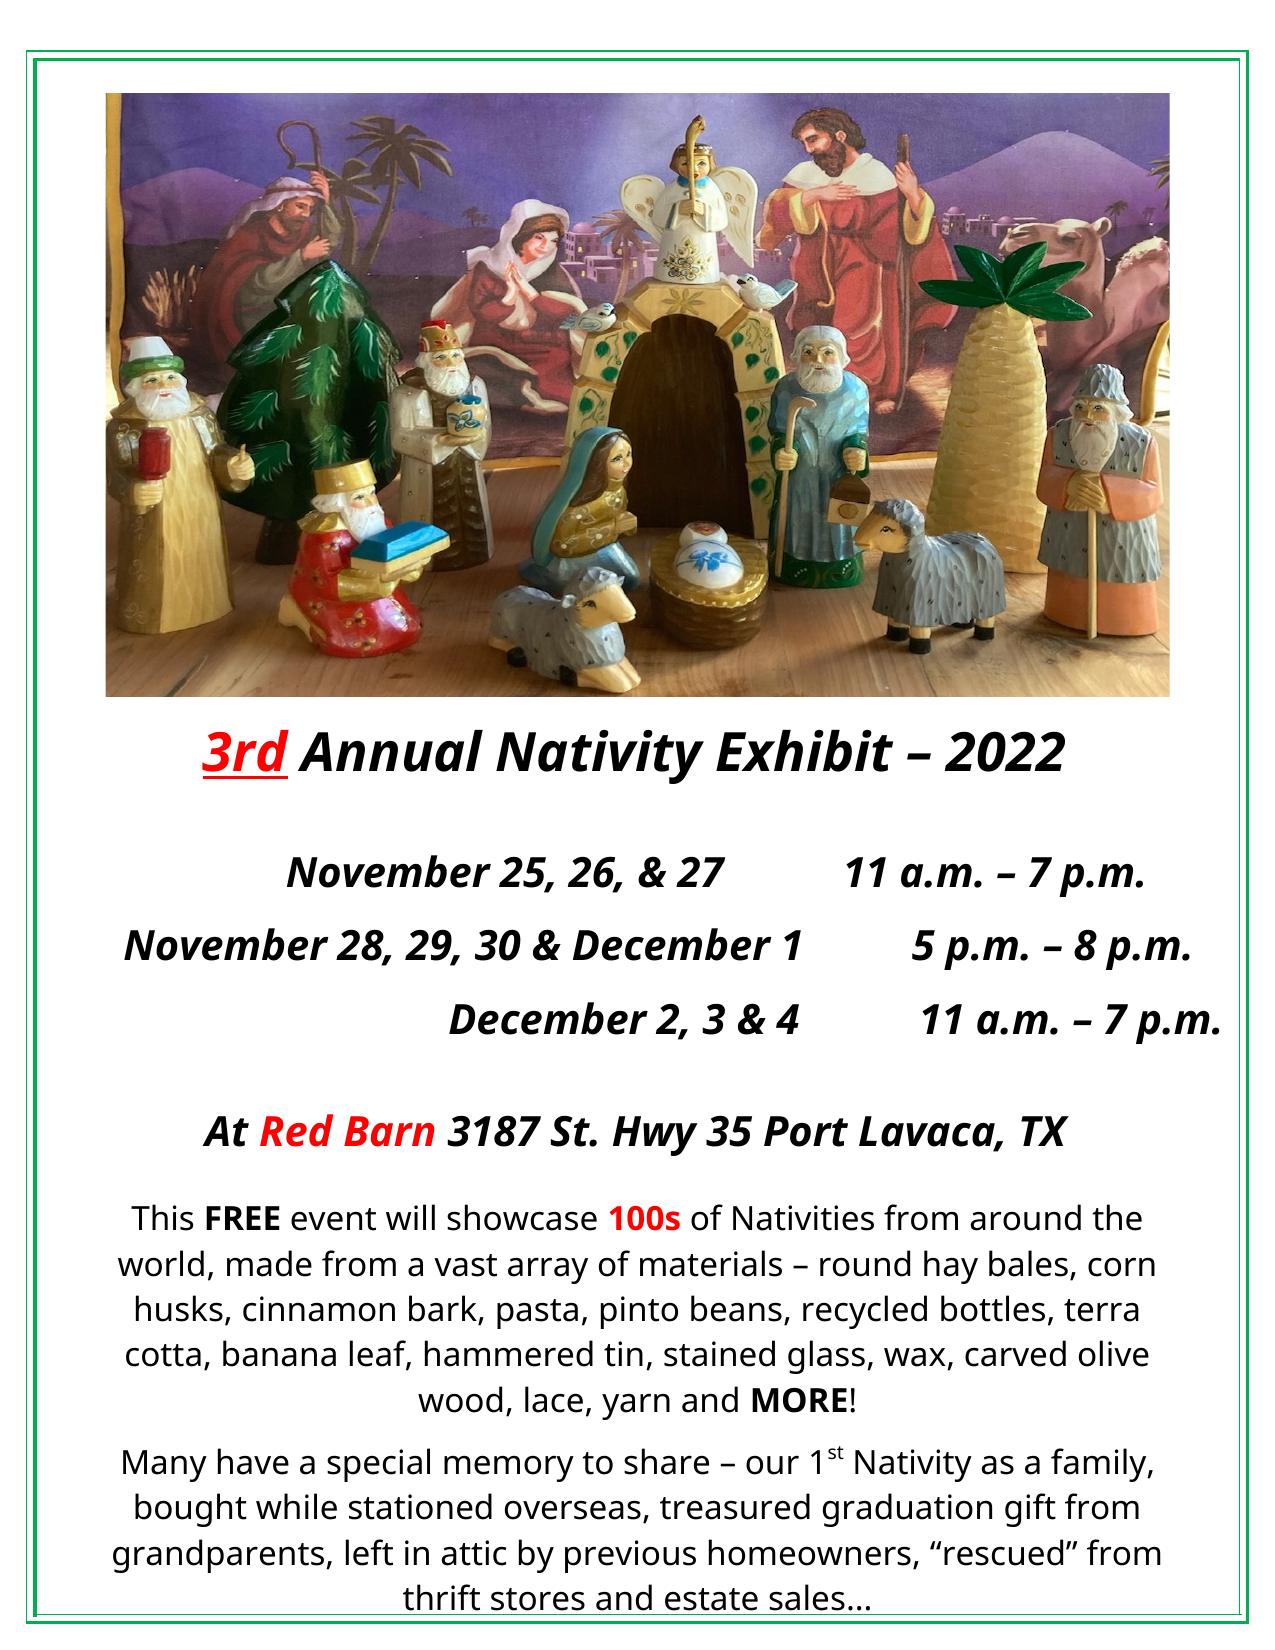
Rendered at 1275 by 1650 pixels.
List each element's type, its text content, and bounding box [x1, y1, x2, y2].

text November 28, 29, 30 & December 1 5 p.m. – 8 p.m. [37, 916, 1239, 973]
text This FREE event will showcase 100s of Nativities from around the world, made from a vast array of materials – round hay bales, corn husks, cinnamon bark, pasta, pinto beans, recycled bottles, terra cotta, banana leaf, hammered tin, stained glass, wax, carved olive wood, lace, yarn and MORE! [86, 1195, 1189, 1422]
picture [105, 93, 1170, 697]
text November 25, 26, & 27 11 a.m. – 7 p.m. [37, 843, 1239, 899]
text December 2, 3 & 4 11 a.m. – 7 p.m. [37, 989, 1239, 1046]
text At Red Barn 3187 St. Hwy 35 Port Lavaca, TX [37, 1102, 1239, 1159]
text 3rd Annual Nativity Exhibit – 2022 [37, 713, 1239, 787]
text Many have a special memory to share – our 1st Nativity as a family, bought while stationed overseas, treasured graduation gift from grandparents, left in attic by previous homeowners, “rescued” from thrift stores and estate sales… [86, 1439, 1189, 1614]
